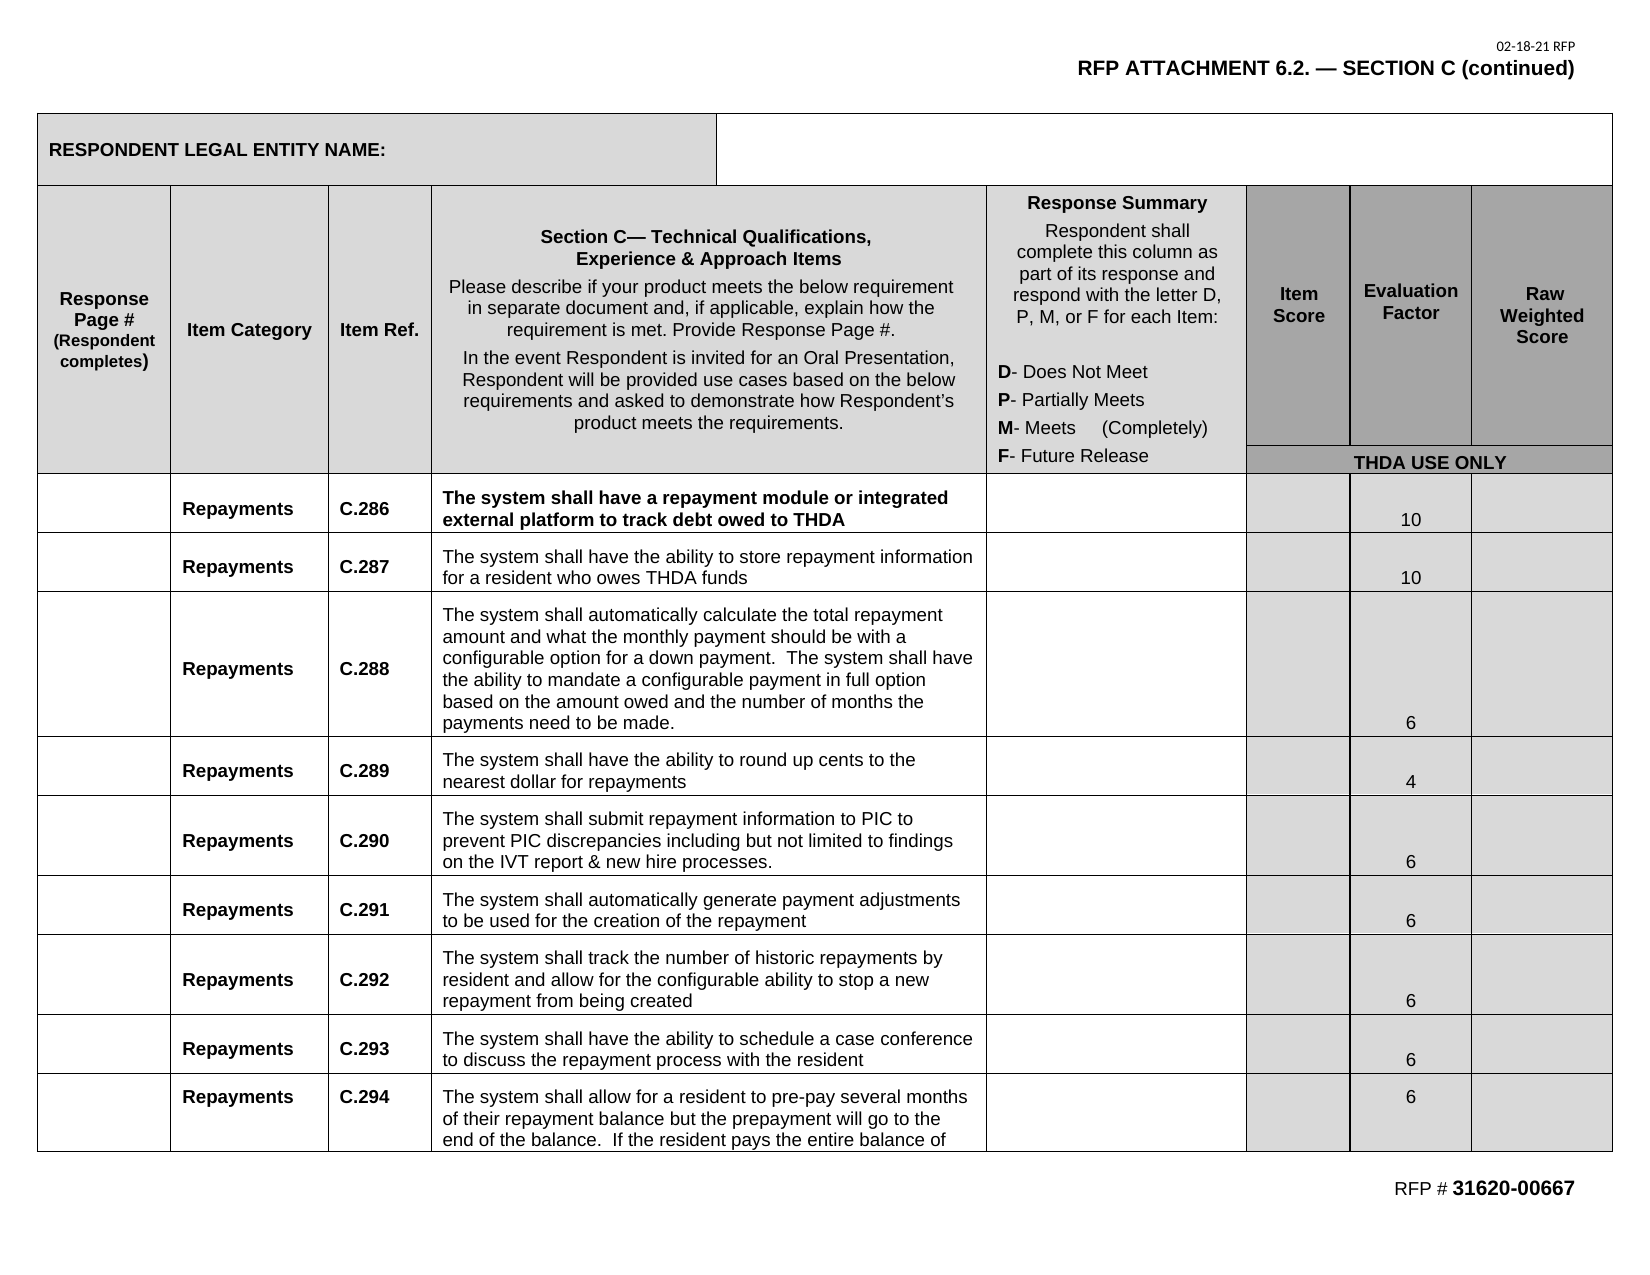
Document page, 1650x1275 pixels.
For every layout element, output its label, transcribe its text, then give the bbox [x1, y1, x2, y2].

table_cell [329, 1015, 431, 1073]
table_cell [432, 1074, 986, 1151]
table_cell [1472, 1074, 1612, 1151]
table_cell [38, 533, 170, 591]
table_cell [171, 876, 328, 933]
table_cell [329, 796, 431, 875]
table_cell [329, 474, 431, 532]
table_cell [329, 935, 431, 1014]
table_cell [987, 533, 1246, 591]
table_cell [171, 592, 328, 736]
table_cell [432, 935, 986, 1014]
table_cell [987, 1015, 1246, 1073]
table_cell Response Summary Respondent shall complete this column as part of its response and respond with the letter D, P, M, or F for each Item: D- Does Not Meet P- Partially Meets M- Meets (Completely) F- Future Release [987, 186, 1246, 473]
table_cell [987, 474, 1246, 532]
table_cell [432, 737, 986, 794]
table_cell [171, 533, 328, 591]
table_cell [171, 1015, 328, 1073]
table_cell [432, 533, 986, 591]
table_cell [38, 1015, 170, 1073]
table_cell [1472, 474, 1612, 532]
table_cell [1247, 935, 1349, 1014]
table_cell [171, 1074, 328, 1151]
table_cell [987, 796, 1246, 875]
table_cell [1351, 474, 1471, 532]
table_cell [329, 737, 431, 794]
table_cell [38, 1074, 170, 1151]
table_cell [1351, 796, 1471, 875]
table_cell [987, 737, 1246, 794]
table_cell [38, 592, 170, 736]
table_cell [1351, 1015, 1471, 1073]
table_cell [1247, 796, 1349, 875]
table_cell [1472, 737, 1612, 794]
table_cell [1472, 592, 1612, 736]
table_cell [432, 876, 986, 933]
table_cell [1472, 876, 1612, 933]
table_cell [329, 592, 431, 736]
table_cell Item Score [1247, 186, 1349, 445]
table_cell Evaluation Factor [1351, 186, 1471, 445]
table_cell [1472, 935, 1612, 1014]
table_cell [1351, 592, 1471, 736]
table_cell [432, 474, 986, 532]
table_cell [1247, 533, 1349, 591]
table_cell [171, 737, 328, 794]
table_header [717, 114, 1612, 185]
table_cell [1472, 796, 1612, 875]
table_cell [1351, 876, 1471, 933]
table_cell Section C— Technical Qualifications, Experience & Approach Items Please describe if your product meets the below requirement in separate document and, if applicable, explain how the requirement is met. Provide Response Page #. In the event Respondent is invited for an Oral Presentation, Respondent will be provided use cases based on the below requirements and asked to demonstrate how Respondent’s product meets the requirements. [432, 186, 986, 473]
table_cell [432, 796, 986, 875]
table_header RESPONDENT LEGAL ENTITY NAME: [38, 114, 716, 185]
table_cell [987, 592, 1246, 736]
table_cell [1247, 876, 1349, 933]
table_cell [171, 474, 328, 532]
table_cell Item Ref. [329, 186, 431, 473]
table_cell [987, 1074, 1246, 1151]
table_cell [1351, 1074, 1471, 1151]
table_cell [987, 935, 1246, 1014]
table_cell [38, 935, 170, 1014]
table_cell Raw Weighted Score [1472, 186, 1612, 445]
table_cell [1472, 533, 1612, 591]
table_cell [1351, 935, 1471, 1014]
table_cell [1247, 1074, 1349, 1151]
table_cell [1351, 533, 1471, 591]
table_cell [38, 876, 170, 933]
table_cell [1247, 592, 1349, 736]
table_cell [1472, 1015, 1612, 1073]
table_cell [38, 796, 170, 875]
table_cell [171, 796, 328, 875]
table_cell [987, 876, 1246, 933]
table_cell Item Category [171, 186, 328, 473]
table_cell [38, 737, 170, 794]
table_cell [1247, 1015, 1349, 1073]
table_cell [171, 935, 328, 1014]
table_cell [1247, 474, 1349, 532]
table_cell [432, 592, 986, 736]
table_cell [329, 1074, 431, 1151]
table_cell THDA USE ONLY [1247, 446, 1612, 473]
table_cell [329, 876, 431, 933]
table_cell Response Page # (Respondent completes) [38, 186, 170, 473]
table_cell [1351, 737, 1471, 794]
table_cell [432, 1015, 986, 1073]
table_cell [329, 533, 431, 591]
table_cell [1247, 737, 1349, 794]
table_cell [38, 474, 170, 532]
